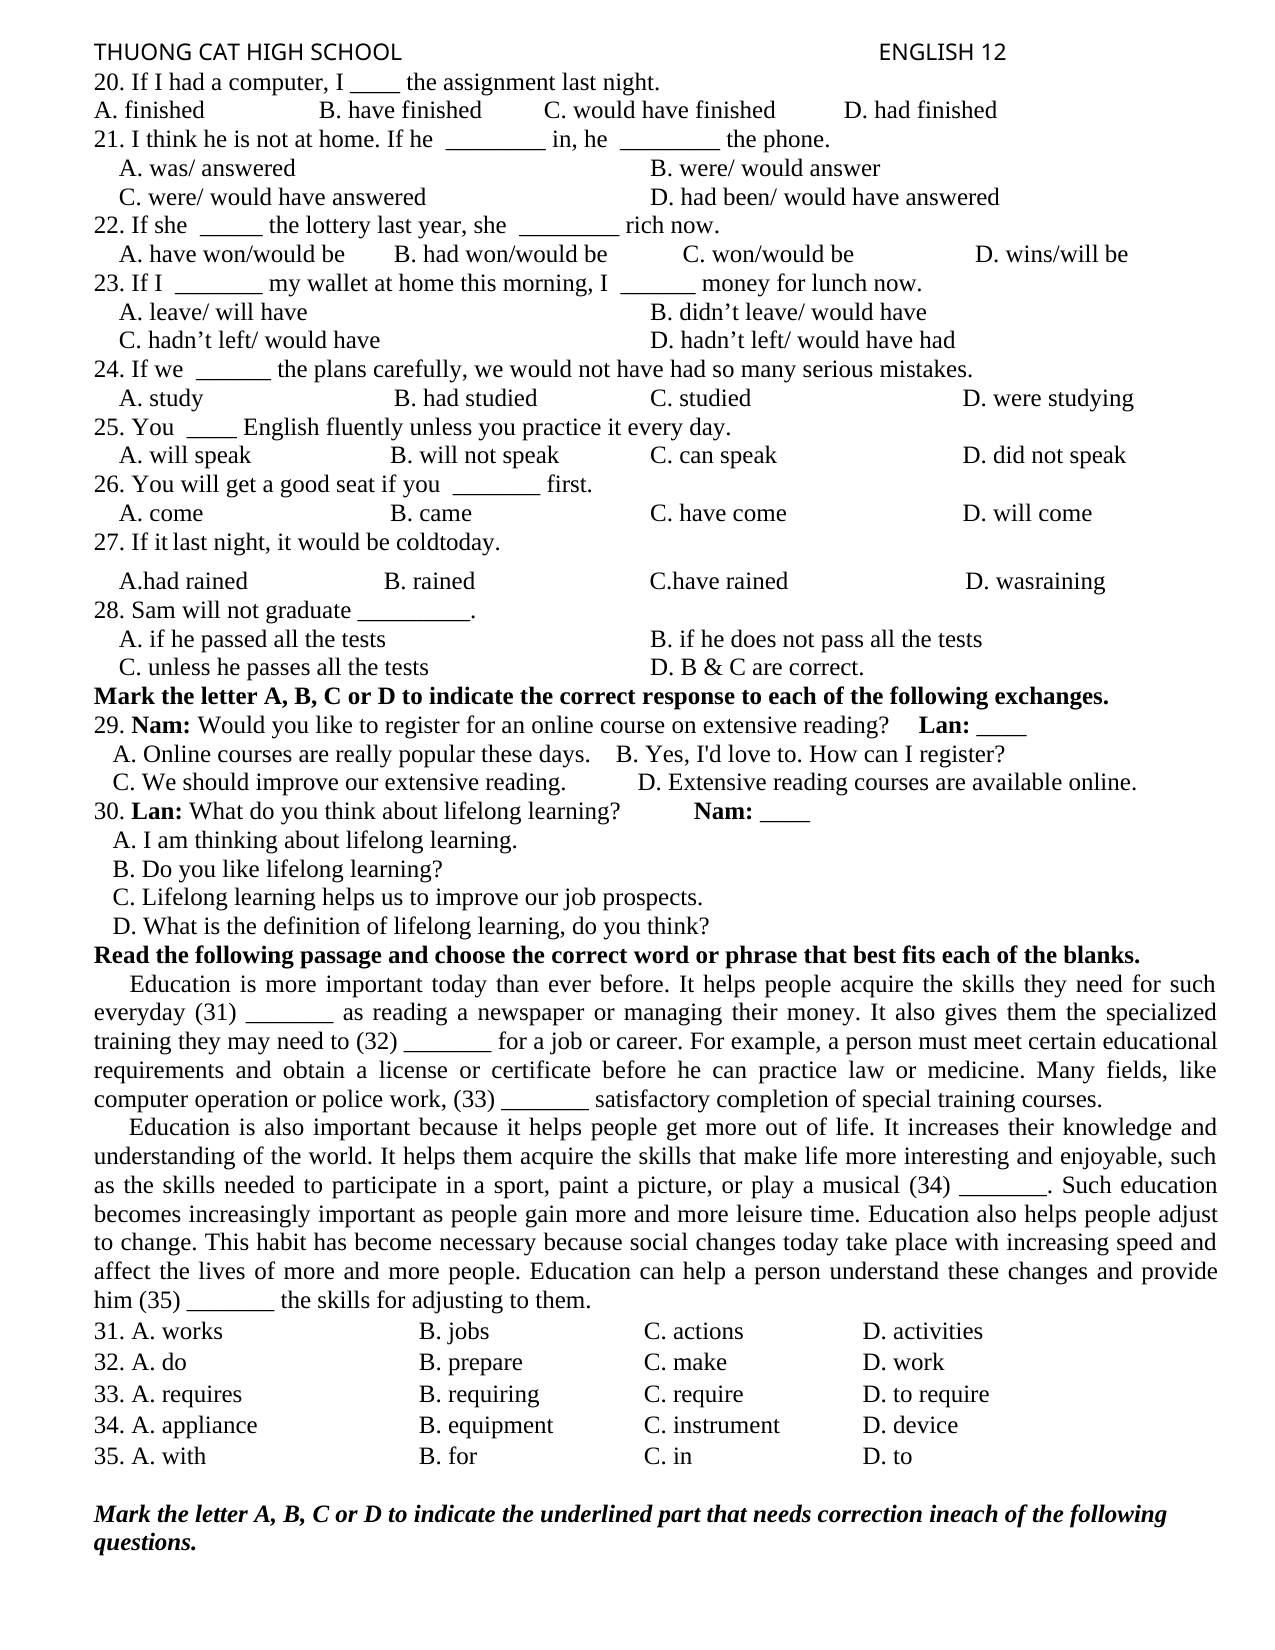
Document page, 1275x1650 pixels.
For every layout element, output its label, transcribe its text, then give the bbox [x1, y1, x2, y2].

text A. Online courses are really popular these days. B. Yes, I'd love to. How can I register? [94, 739, 1219, 767]
text A. was/ answered B. were/ would answer [94, 153, 1219, 182]
text Read the following passage and choose the correct word or phrase that best fits each of the blanks. [94, 940, 1219, 969]
text D. What is the definition of lifelong learning, do you think? [94, 911, 1219, 940]
text C. were/ would have answered D. had been/ would have answered [94, 182, 1219, 210]
text Education is also important because it helps people get more out of life. It increases their knowledge and understanding of the world. It helps them acquire the skills that make life more interesting and enjoyable, such as the skills needed to participate in a sport, paint a picture, or play a musical (34) _______. Such education becomes increasingly important as people gain more and more leisure time. Education also helps people adjust to change. This habit has become necessary because social changes today take place with increasing speed and affect the lives of more and more people. Education can help a person understand these changes and provide him (35) _______ the skills for adjusting to them. [94, 1112, 1219, 1314]
text 20. If I had a computer, I ____ the assignment last night. [94, 67, 1219, 95]
text 31. A. works B. jobs C. actions D. activities [94, 1314, 1219, 1345]
text 26. You will get a good seat if you _______ first. [94, 469, 1219, 498]
text Education is more important today than ever before. It helps people acquire the skills they need for such everyday (31) _______ as reading a newspaper or managing their money. It also gives them the specialized training they may need to (32) _______ for a job or career. For example, a person must meet certain educational requirements and obtain a license or certificate before he can practice law or medicine. Many fields, like computer operation or police work, (33) _______ satisfactory completion of special training courses. [94, 969, 1219, 1112]
text B. Do you like lifelong learning? [94, 854, 1219, 882]
text 34. A. appliance B. equipment C. instrument D. device [94, 1407, 1219, 1439]
text 27. If it last night, it would be coldtoday. [94, 527, 1219, 555]
text A. study B. had studied C. studied D. were studying [94, 383, 1219, 412]
text A. will speak B. will not speak C. can speak D. did not speak [94, 440, 1219, 469]
text A. have won/would be B. had won/would be C. won/would be D. wins/will be [94, 239, 1219, 268]
text 29. Nam: Would you like to register for an online course on extensive reading? Lan: ____ [94, 710, 1219, 739]
text C. We should improve our extensive reading. D. Extensive reading courses are available online. [94, 767, 1219, 796]
text C. hadn’t left/ would have D. hadn’t left/ would have had [94, 325, 1219, 354]
text 25. You ____ English fluently unless you practice it every day. [94, 412, 1219, 440]
text Mark the letter A, B, C or D to indicate the underlined part that needs correction ineach of the following questions. [94, 1499, 1219, 1556]
text 24. If we ______ the plans carefully, we would not have had so many serious mistakes. [94, 354, 1219, 383]
text A. finished B. have finished C. would have finished D. had finished [94, 95, 1219, 124]
text 22. If she _____ the lottery last year, she ________ rich now. [94, 210, 1219, 239]
text A. come B. came C. have come D. will come [94, 498, 1219, 527]
text 35. A. with B. for C. in D. to [94, 1439, 1219, 1470]
text 28. Sam will not graduate _________. [94, 595, 1219, 624]
text 30. Lan: What do you think about lifelong learning? Nam: ____ [94, 796, 1219, 825]
text A.had rained B. rained C.have rained D. wasraining [94, 566, 1219, 595]
text A. leave/ will have B. didn’t leave/ would have [94, 297, 1219, 325]
text A. I am thinking about lifelong learning. [94, 825, 1219, 854]
text 33. A. requires B. requiring C. require D. to require [94, 1376, 1219, 1407]
text 23. If I _______ my wallet at home this morning, I ______ money for lunch now. [94, 268, 1219, 297]
text C. unless he passes all the tests D. B & C are correct. [94, 652, 1219, 681]
text C. Lifelong learning helps us to improve our job prospects. [94, 882, 1219, 911]
text A. if he passed all the tests B. if he does not pass all the tests [94, 624, 1219, 652]
text 32. A. do B. prepare C. make D. work [94, 1345, 1219, 1376]
text 21. I think he is not at home. If he ________ in, he ________ the phone. [94, 124, 1219, 153]
text Mark the letter A, B, C or D to indicate the correct response to each of the following exchanges. [94, 681, 1219, 710]
